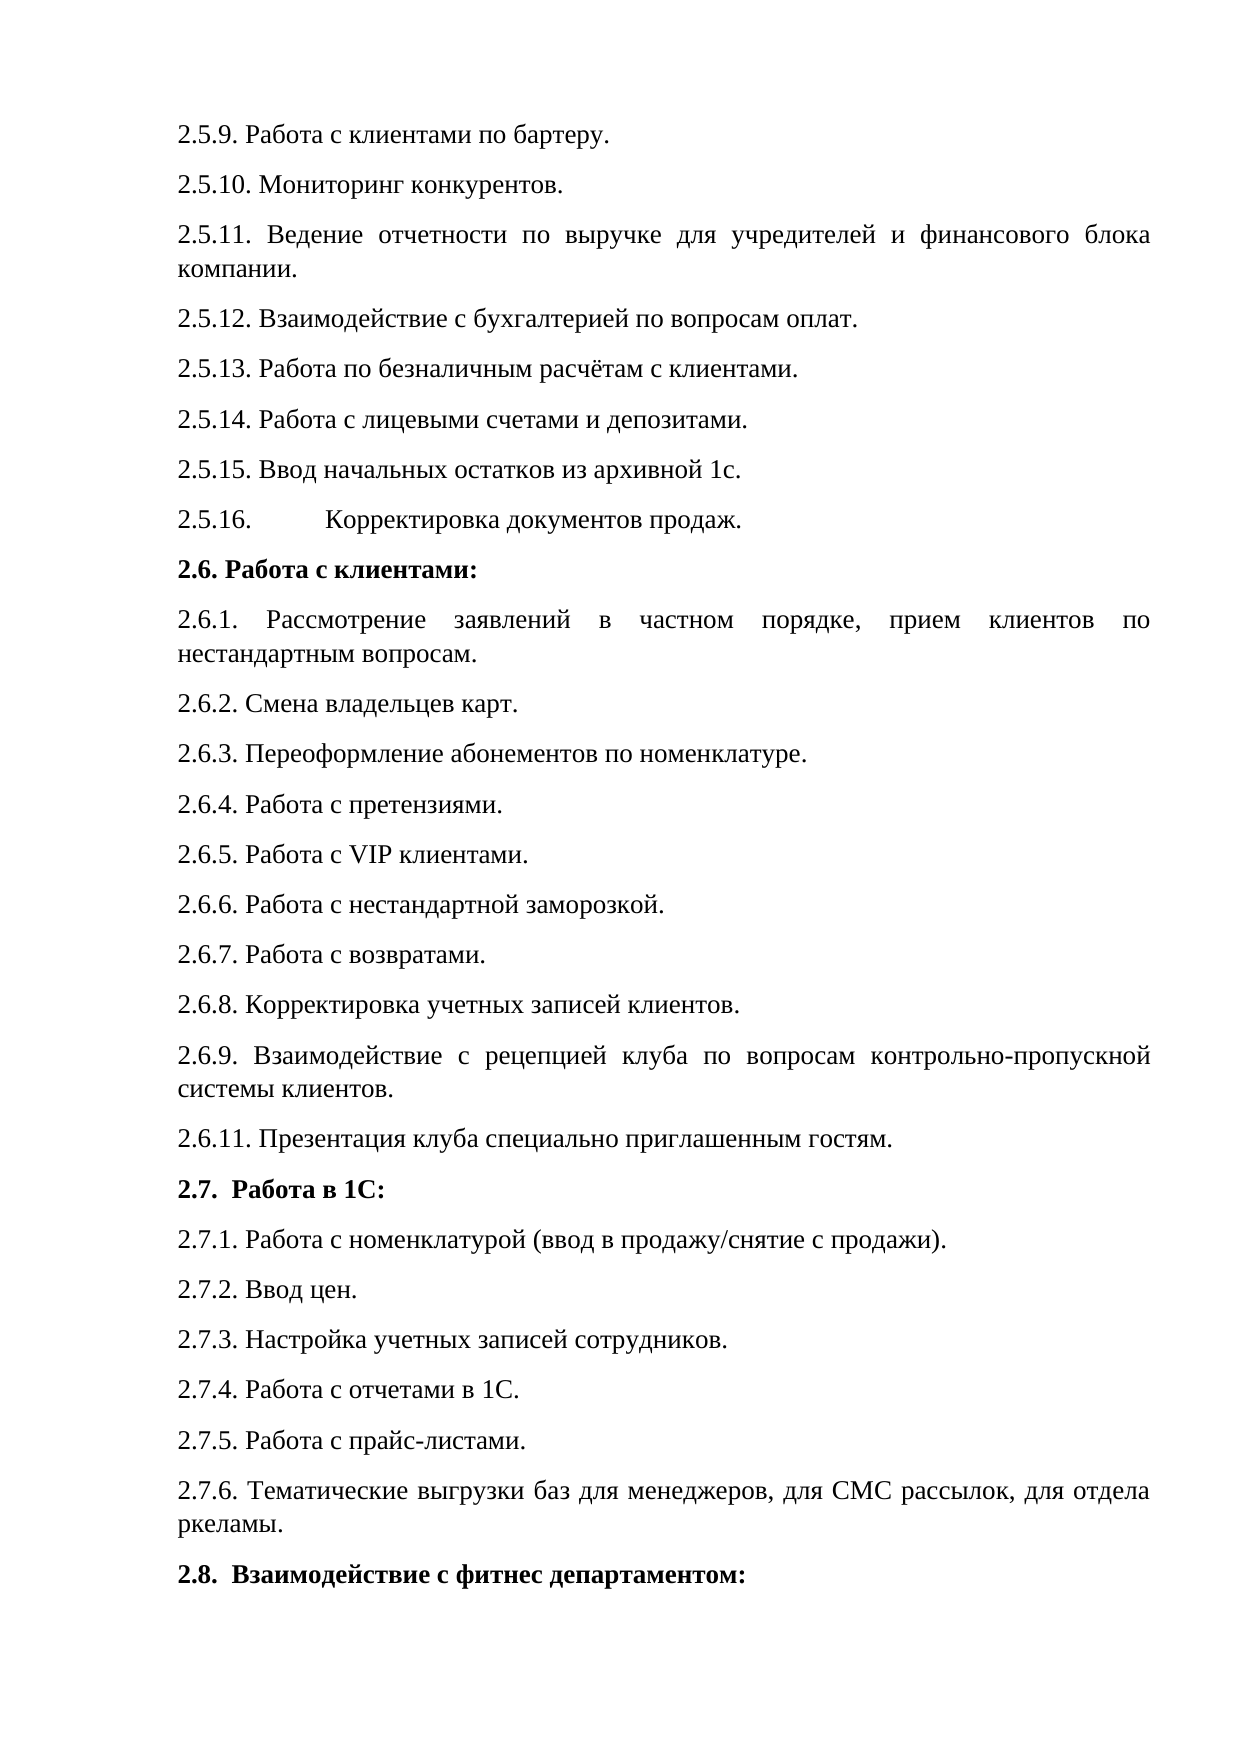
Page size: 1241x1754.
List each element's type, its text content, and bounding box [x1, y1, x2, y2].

text 2.7.3. Настройка учетных записей сотрудников. [177, 1323, 1152, 1354]
text 2.8. Взаимодействие с фитнес департаментом: [177, 1558, 1152, 1589]
text 2.6.9. Взаимодействие с рецепцией клуба по вопросам контрольно-пропускной системы клиентов. [177, 1039, 1152, 1103]
text 2.6.4. Работа с претензиями. [177, 788, 1152, 819]
text 2.5.10. Мониторинг конкурентов. [177, 168, 1152, 199]
text 2.6.6. Работа с нестандартной заморозкой. [177, 888, 1152, 919]
text 2.5.13. Работа по безналичным расчётам с клиентами. [177, 352, 1152, 384]
text 2.7.6. Тематические выгрузки баз для менеджеров, для СМС рассылок, для отдела ркеламы. [177, 1474, 1152, 1539]
text 2.5.11. Ведение отчетности по выручке для учредителей и финансового блока компании. [177, 218, 1152, 283]
text 2.7.4. Работа с отчетами в 1С. [177, 1373, 1152, 1405]
text 2.5.9. Работа с клиентами по бартеру. [177, 118, 1152, 149]
text 2.5.12. Взаимодействие с бухгалтерией по вопросам оплат. [177, 302, 1152, 333]
text 2.6.3. Переоформление абонементов по номенклатуре. [177, 737, 1152, 769]
text 2.6.1. Рассмотрение заявлений в частном порядке, прием клиентов по нестандартным вопросам. [177, 603, 1152, 668]
text 2.5.15. Ввод начальных остатков из архивной 1с. [177, 453, 1152, 484]
text 2.6.7. Работа с возвратами. [177, 938, 1152, 969]
text 2.6.5. Работа с VIP клиентами. [177, 838, 1152, 869]
text 2.6. Работа с клиентами: [177, 553, 1152, 584]
text 2.7. Работа в 1С: [177, 1173, 1152, 1204]
text 2.7.2. Ввод цен. [177, 1273, 1152, 1304]
text 2.5.14. Работа с лицевыми счетами и депозитами. [177, 403, 1152, 434]
text 2.5.16. Корректировка документов продаж. [177, 503, 1152, 534]
text 2.7.5. Работа с прайс-листами. [177, 1424, 1152, 1455]
text 2.6.8. Корректировка учетных записей клиентов. [177, 988, 1152, 1020]
text 2.6.2. Смена владельцев карт. [177, 687, 1152, 718]
text 2.7.1. Работа с номенклатурой (ввод в продажу/снятие с продажи). [177, 1223, 1152, 1254]
text 2.6.11. Презентация клуба специально приглашенным гостям. [177, 1122, 1152, 1154]
